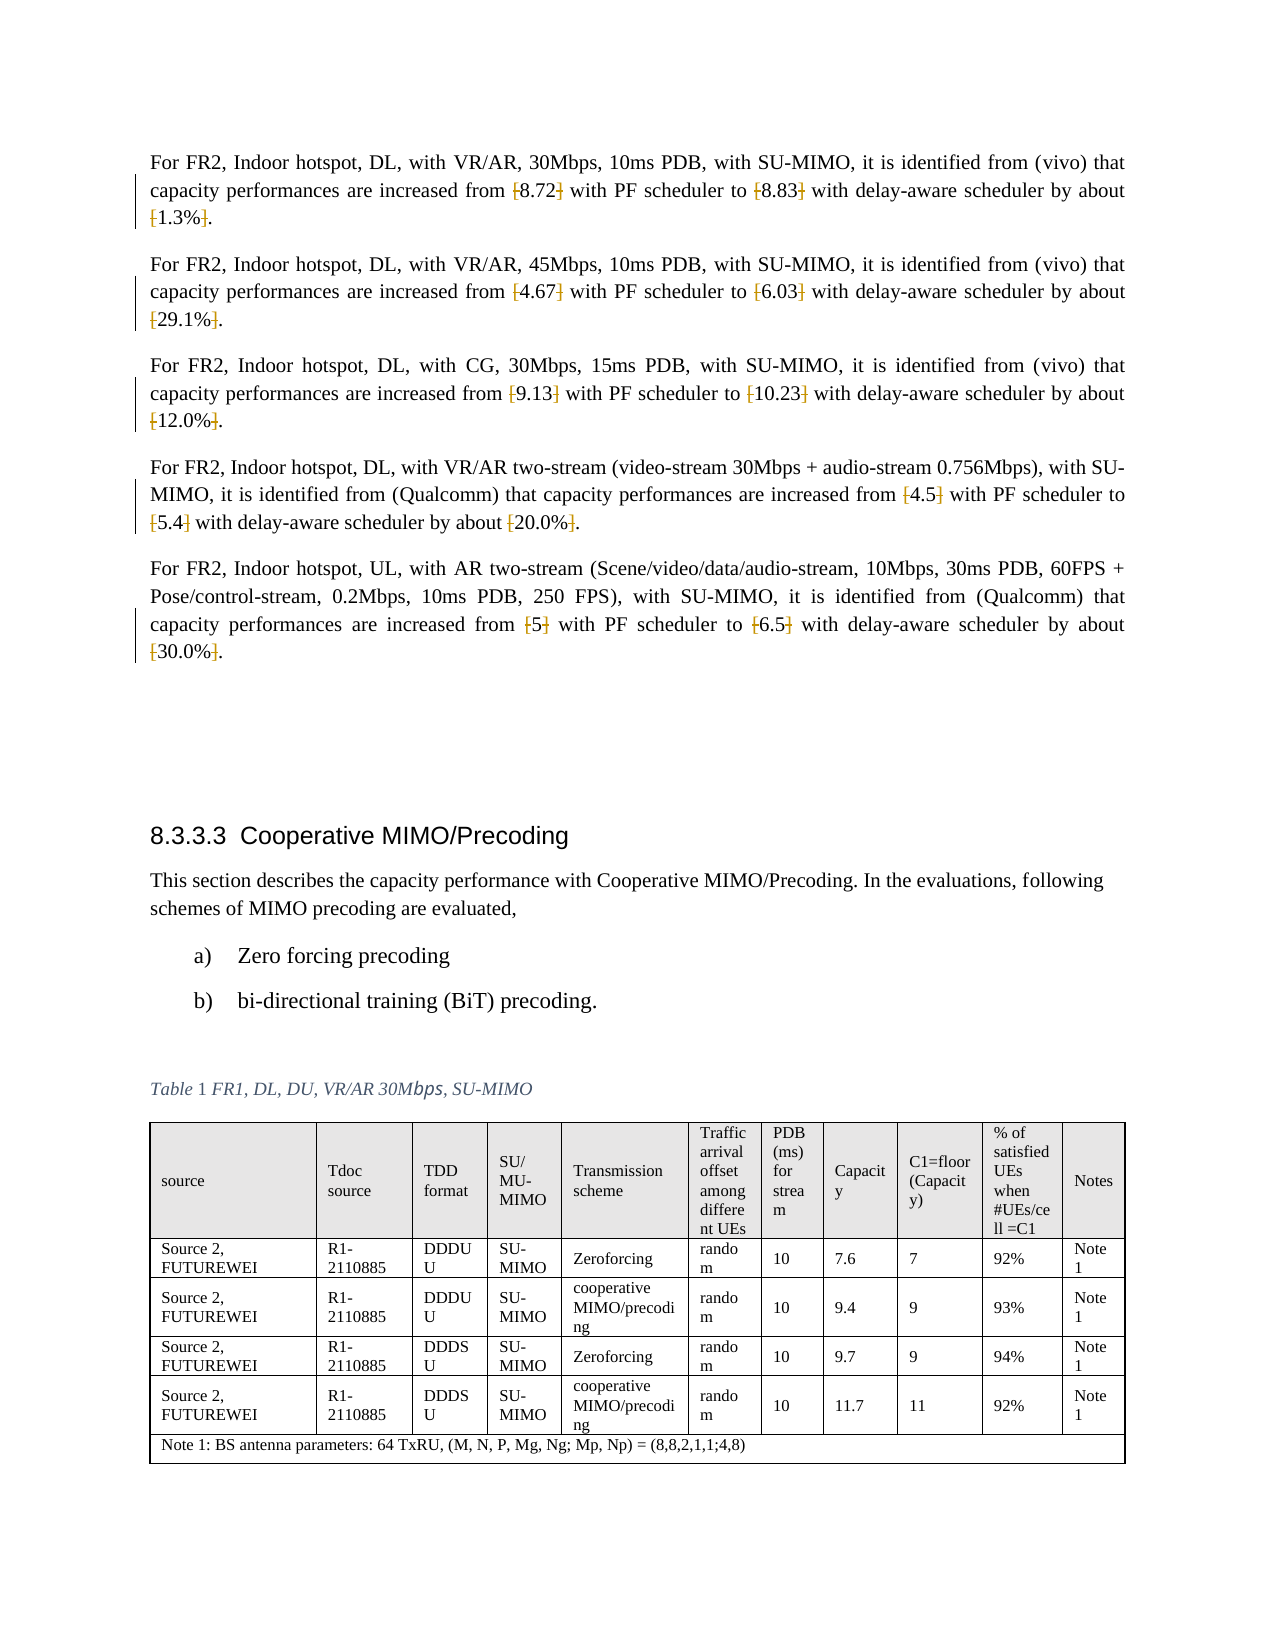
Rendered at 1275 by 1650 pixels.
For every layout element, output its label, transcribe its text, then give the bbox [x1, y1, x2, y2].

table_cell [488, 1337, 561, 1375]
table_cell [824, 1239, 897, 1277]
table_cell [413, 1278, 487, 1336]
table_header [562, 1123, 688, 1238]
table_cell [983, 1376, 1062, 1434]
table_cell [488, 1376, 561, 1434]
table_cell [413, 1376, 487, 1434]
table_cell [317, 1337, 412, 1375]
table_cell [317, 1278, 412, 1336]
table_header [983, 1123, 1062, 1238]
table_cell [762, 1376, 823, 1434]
text For FR2, Indoor hotspot, DL, with VR/AR, 30Mbps, 10ms PDB, with SU-MIMO, it is identified from (vivo) that capacity performances are increased from 8.72 with PF scheduler to 8.83 with delay-aware scheduler by about 1.3%. [150, 150, 1125, 229]
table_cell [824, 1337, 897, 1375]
text For FR2, Indoor hotspot, UL, with AR two-stream (Scene/video/data/audio-stream, 10Mbps, 30ms PDB, 60FPS + Pose/control-stream, 0.2Mbps, 10ms PDB, 250 FPS), with SU-MIMO, it is identified from (Qualcomm) that capacity performances are increased from 5 with PF scheduler to 6.5 with delay-aware scheduler by about 30.0%. [150, 556, 1125, 663]
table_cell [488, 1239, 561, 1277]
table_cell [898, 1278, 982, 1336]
list Zero forcing precoding [194, 942, 1125, 969]
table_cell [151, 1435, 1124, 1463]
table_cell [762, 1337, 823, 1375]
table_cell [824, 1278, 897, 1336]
text Table 1 FR1, DL, DU, VR/AR 30Mbps, SU-MIMO [150, 1075, 1125, 1101]
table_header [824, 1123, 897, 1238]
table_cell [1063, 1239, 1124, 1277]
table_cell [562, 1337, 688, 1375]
list bi-directional training (BiT) precoding. [194, 987, 1125, 1014]
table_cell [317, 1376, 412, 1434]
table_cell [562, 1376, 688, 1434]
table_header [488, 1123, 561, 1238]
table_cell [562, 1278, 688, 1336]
subtitle Cooperative MIMO/Precoding [150, 821, 1125, 850]
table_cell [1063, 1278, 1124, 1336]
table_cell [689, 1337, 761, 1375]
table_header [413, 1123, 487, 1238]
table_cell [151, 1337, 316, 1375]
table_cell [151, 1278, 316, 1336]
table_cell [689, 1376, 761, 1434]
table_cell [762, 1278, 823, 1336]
text For FR2, Indoor hotspot, DL, with VR/AR two-stream (video-stream 30Mbps + audio-stream 0.756Mbps), with SU-MIMO, it is identified from (Qualcomm) that capacity performances are increased from 4.5 with PF scheduler to 5.4 with delay-aware scheduler by about 20.0%. [150, 455, 1125, 534]
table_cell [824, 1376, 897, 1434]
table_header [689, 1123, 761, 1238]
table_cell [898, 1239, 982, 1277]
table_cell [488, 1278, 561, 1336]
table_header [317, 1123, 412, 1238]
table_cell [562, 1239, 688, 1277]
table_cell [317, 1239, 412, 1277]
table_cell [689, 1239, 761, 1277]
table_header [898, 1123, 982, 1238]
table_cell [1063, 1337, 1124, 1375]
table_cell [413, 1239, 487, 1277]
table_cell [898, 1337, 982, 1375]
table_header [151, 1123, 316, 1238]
text This section describes the capacity performance with Cooperative MIMO/Precoding. In the evaluations, following schemes of MIMO precoding are evaluated, [150, 868, 1125, 920]
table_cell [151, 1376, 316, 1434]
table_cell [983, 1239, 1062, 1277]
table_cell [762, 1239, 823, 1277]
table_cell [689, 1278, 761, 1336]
text For FR2, Indoor hotspot, DL, with CG, 30Mbps, 15ms PDB, with SU-MIMO, it is identified from (vivo) that capacity performances are increased from 9.13 with PF scheduler to 10.23 with delay-aware scheduler by about 12.0%. [150, 353, 1125, 432]
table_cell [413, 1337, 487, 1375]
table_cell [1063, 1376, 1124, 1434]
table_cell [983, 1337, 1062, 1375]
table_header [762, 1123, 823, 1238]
text For FR2, Indoor hotspot, DL, with VR/AR, 45Mbps, 10ms PDB, with SU-MIMO, it is identified from (vivo) that capacity performances are increased from 4.67 with PF scheduler to 6.03 with delay-aware scheduler by about 29.1%. [150, 252, 1125, 331]
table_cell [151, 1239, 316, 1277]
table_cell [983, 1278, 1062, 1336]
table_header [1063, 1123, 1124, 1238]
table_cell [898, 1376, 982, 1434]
